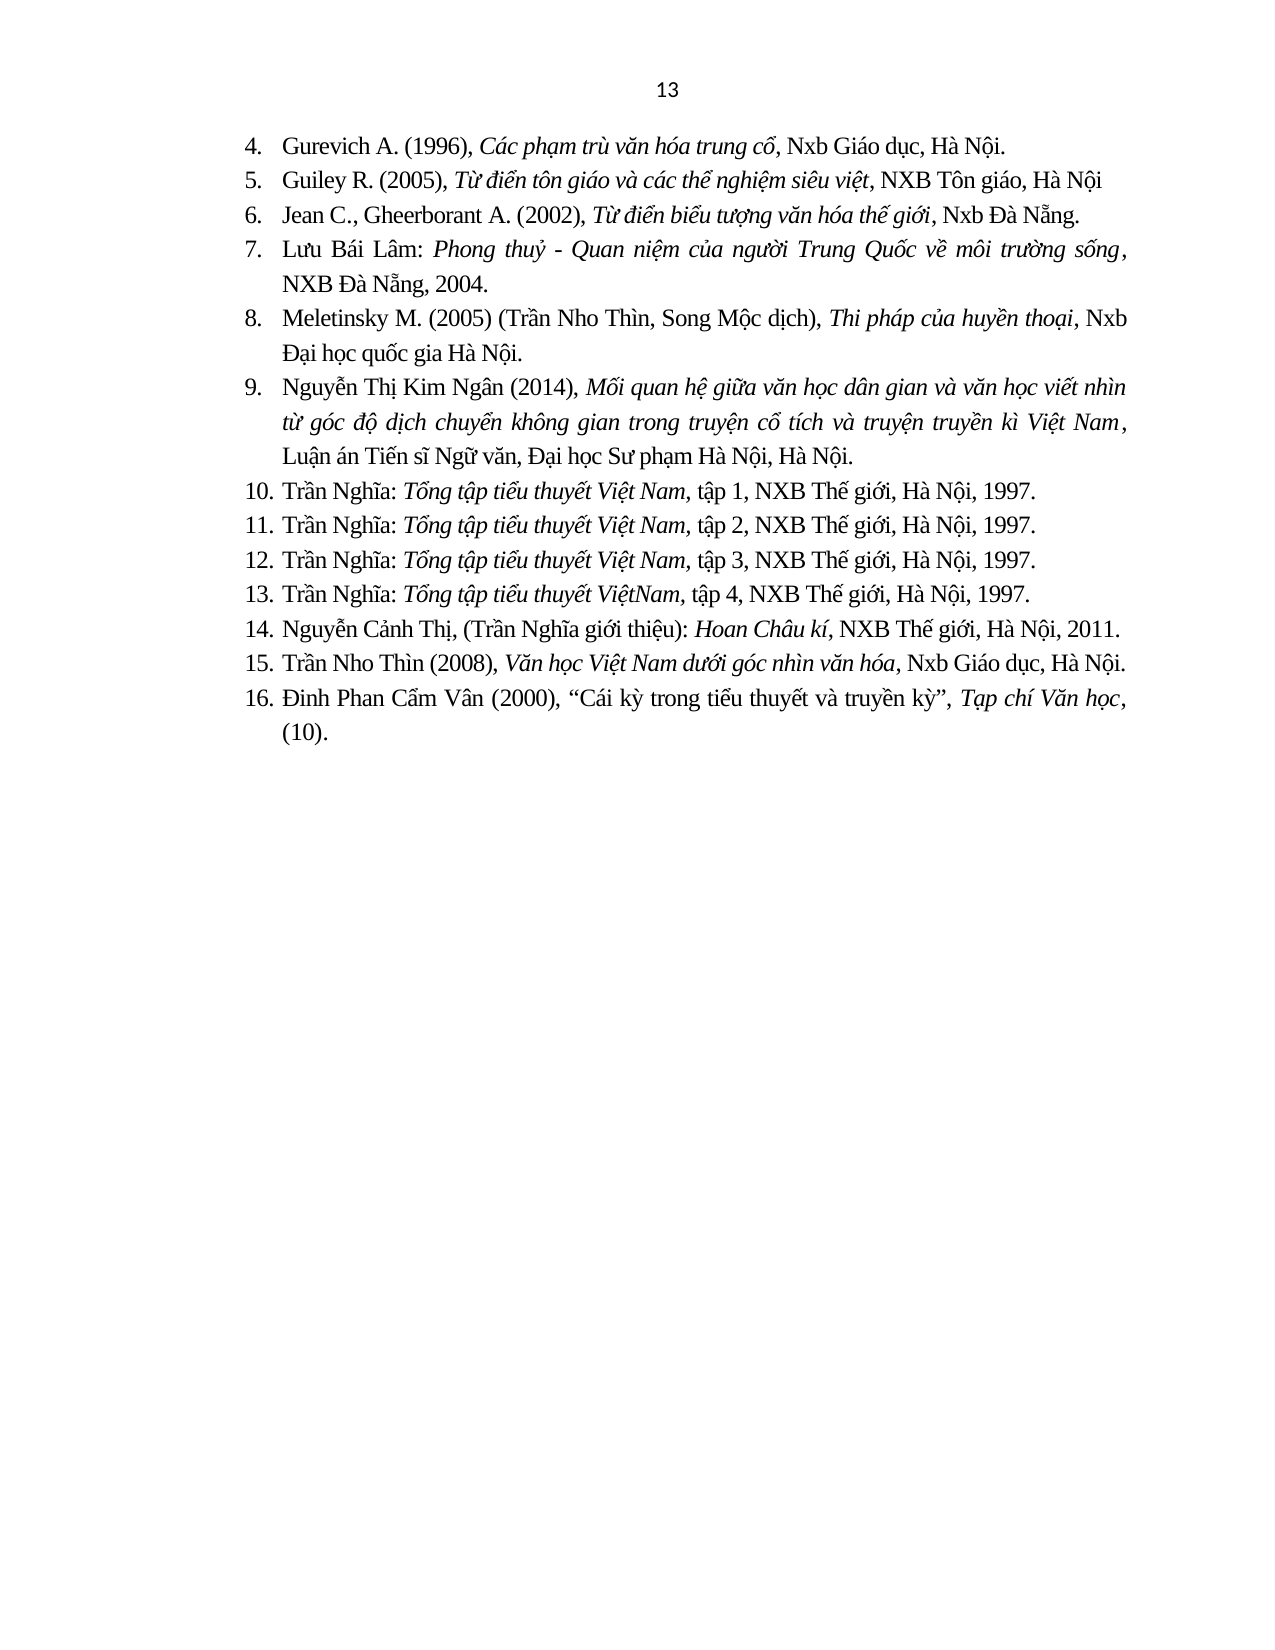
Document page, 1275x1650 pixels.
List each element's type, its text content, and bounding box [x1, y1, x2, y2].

list Đinh Phan Cẩm Vân (2000), “Cái kỳ trong tiểu thuyết và truyền kỳ”, Tạp chí Văn học, (10). [244, 683, 1127, 746]
list Trần Nghĩa: Tổng tập tiểu thuyết Việt Nam, tập 3, NXB Thế giới, Hà Nội, 1997. [244, 545, 1127, 573]
list Guiley R. (2005), Từ điển tôn giáo và các thể nghiệm siêu việt, NXB Tôn giáo, Hà Nội [244, 166, 1127, 194]
list Jean C., Gheerborant A. (2002), Từ điển biểu tượng văn hóa thế giới, Nxb Đà Nẵng. [244, 200, 1127, 229]
list Meletinsky M. (2005) (Trần Nho Thìn, Song Mộc dịch), Thi pháp của huyền thoại, Nxb Đại học quốc gia Hà Nội. [244, 303, 1127, 367]
list Nguyễn Thị Kim Ngân (2014), Mối quan hệ giữa văn học dân gian và văn học viết nhìn từ góc độ dịch chuyển không gian trong truyện cổ tích và truyện truyền kì Việt Nam, Luận án Tiến sĩ Ngữ văn, Đại học Sư phạm Hà Nội, Hà Nội. [244, 372, 1127, 470]
list Lưu Bái Lâm: Phong thuỷ - Quan niệm của người Trung Quốc về môi trường sống, NXB Đà Nẵng, 2004. [244, 234, 1127, 298]
list Gurevich A. (1996), Các phạm trù văn hóa trung cổ, Nxb Giáo dục, Hà Nội. [244, 131, 1127, 160]
list Nguyễn Cảnh Thị, (Trần Nghĩa giới thiệu): Hoan Châu kí, NXB Thế giới, Hà Nội, 2011. [244, 614, 1127, 642]
list Trần Nghĩa: Tổng tập tiểu thuyết ViệtNam, tập 4, NXB Thế giới, Hà Nội, 1997. [244, 579, 1127, 608]
list Trần Nghĩa: Tổng tập tiểu thuyết Việt Nam, tập 2, NXB Thế giới, Hà Nội, 1997. [244, 510, 1127, 539]
list Trần Nghĩa: Tổng tập tiểu thuyết Việt Nam, tập 1, NXB Thế giới, Hà Nội, 1997. [244, 476, 1127, 504]
list Trần Nho Thìn (2008), Văn học Việt Nam dưới góc nhìn văn hóa, Nxb Giáo dục, Hà Nội. [244, 648, 1127, 677]
